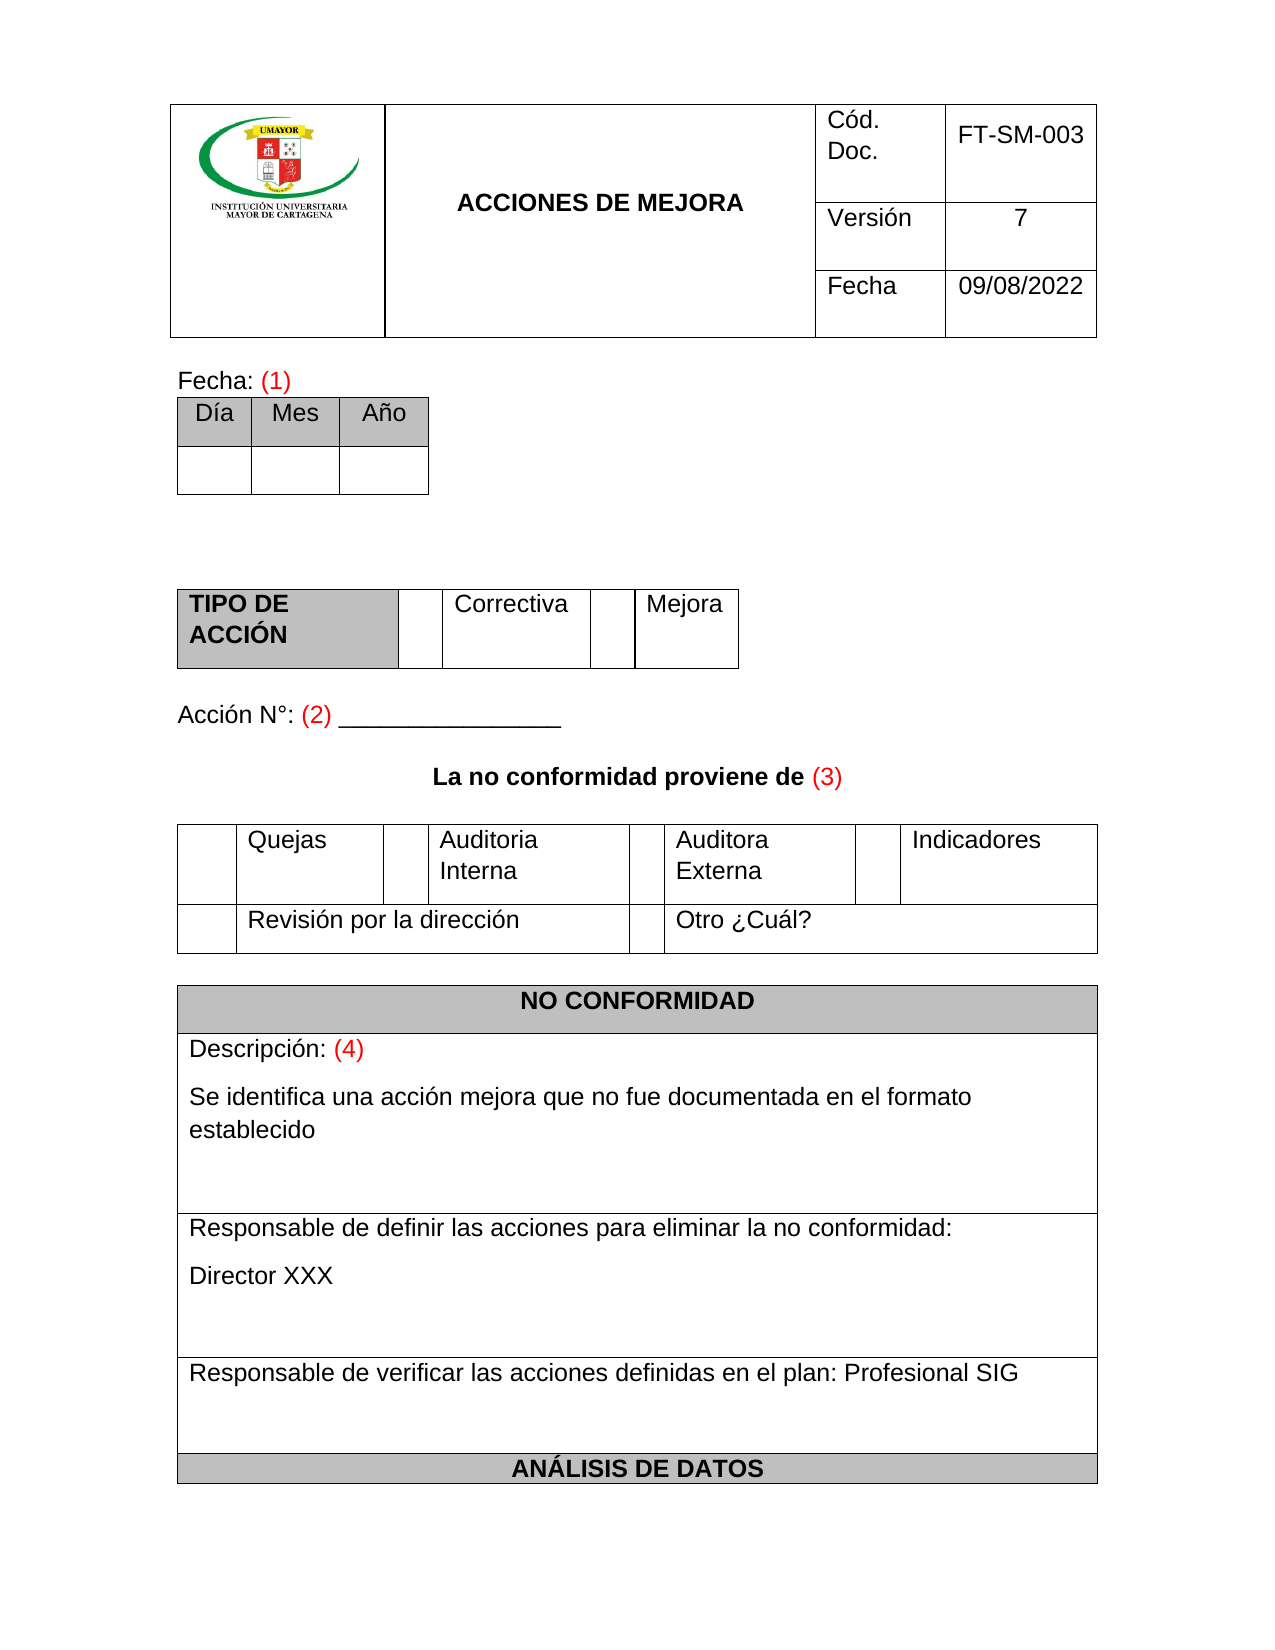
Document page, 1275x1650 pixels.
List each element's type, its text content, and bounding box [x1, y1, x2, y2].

table_header Auditora Externa [665, 825, 855, 904]
text Acción N°: (2) ________________ [177, 700, 1098, 729]
table_header Correctiva [443, 590, 590, 668]
table_cell [630, 905, 664, 953]
table_header Año [340, 398, 428, 446]
table_header NO CONFORMIDAD [178, 986, 1097, 1033]
table_header Quejas [237, 825, 383, 904]
table_cell ANÁLISIS DE DATOS [178, 1454, 1097, 1483]
table_header [630, 825, 664, 904]
text La no conformidad proviene de (3) [177, 762, 1098, 791]
table_header Indicadores [901, 825, 1097, 904]
table_header TIPO DE ACCIÓN [178, 590, 398, 668]
table_header [856, 825, 900, 904]
table_header Auditoria Interna [429, 825, 629, 904]
table_cell [340, 447, 428, 494]
table_cell Otro ¿Cuál? [665, 905, 1097, 953]
table_header Mes [252, 398, 339, 446]
picture [197, 108, 360, 221]
table_cell Responsable de verificar las acciones definidas en el plan: Profesional SIG [178, 1358, 1097, 1453]
text Fecha: (1) [177, 366, 1098, 395]
table_header Mejora [636, 590, 738, 668]
table_cell [178, 447, 251, 494]
table_cell Revisión por la dirección [237, 905, 629, 953]
table_header [384, 825, 428, 904]
table_header [178, 825, 236, 904]
table_header Día [178, 398, 251, 446]
table_cell [178, 905, 236, 953]
table_cell Descripción: (4) Se identifica una acción mejora que no fue documentada en el formato establecido [178, 1034, 1097, 1212]
table_header [399, 590, 442, 668]
table_cell Responsable de definir las acciones para eliminar la no conformidad: Director XXX [178, 1214, 1097, 1357]
table_header [591, 590, 634, 668]
table_cell [252, 447, 339, 494]
